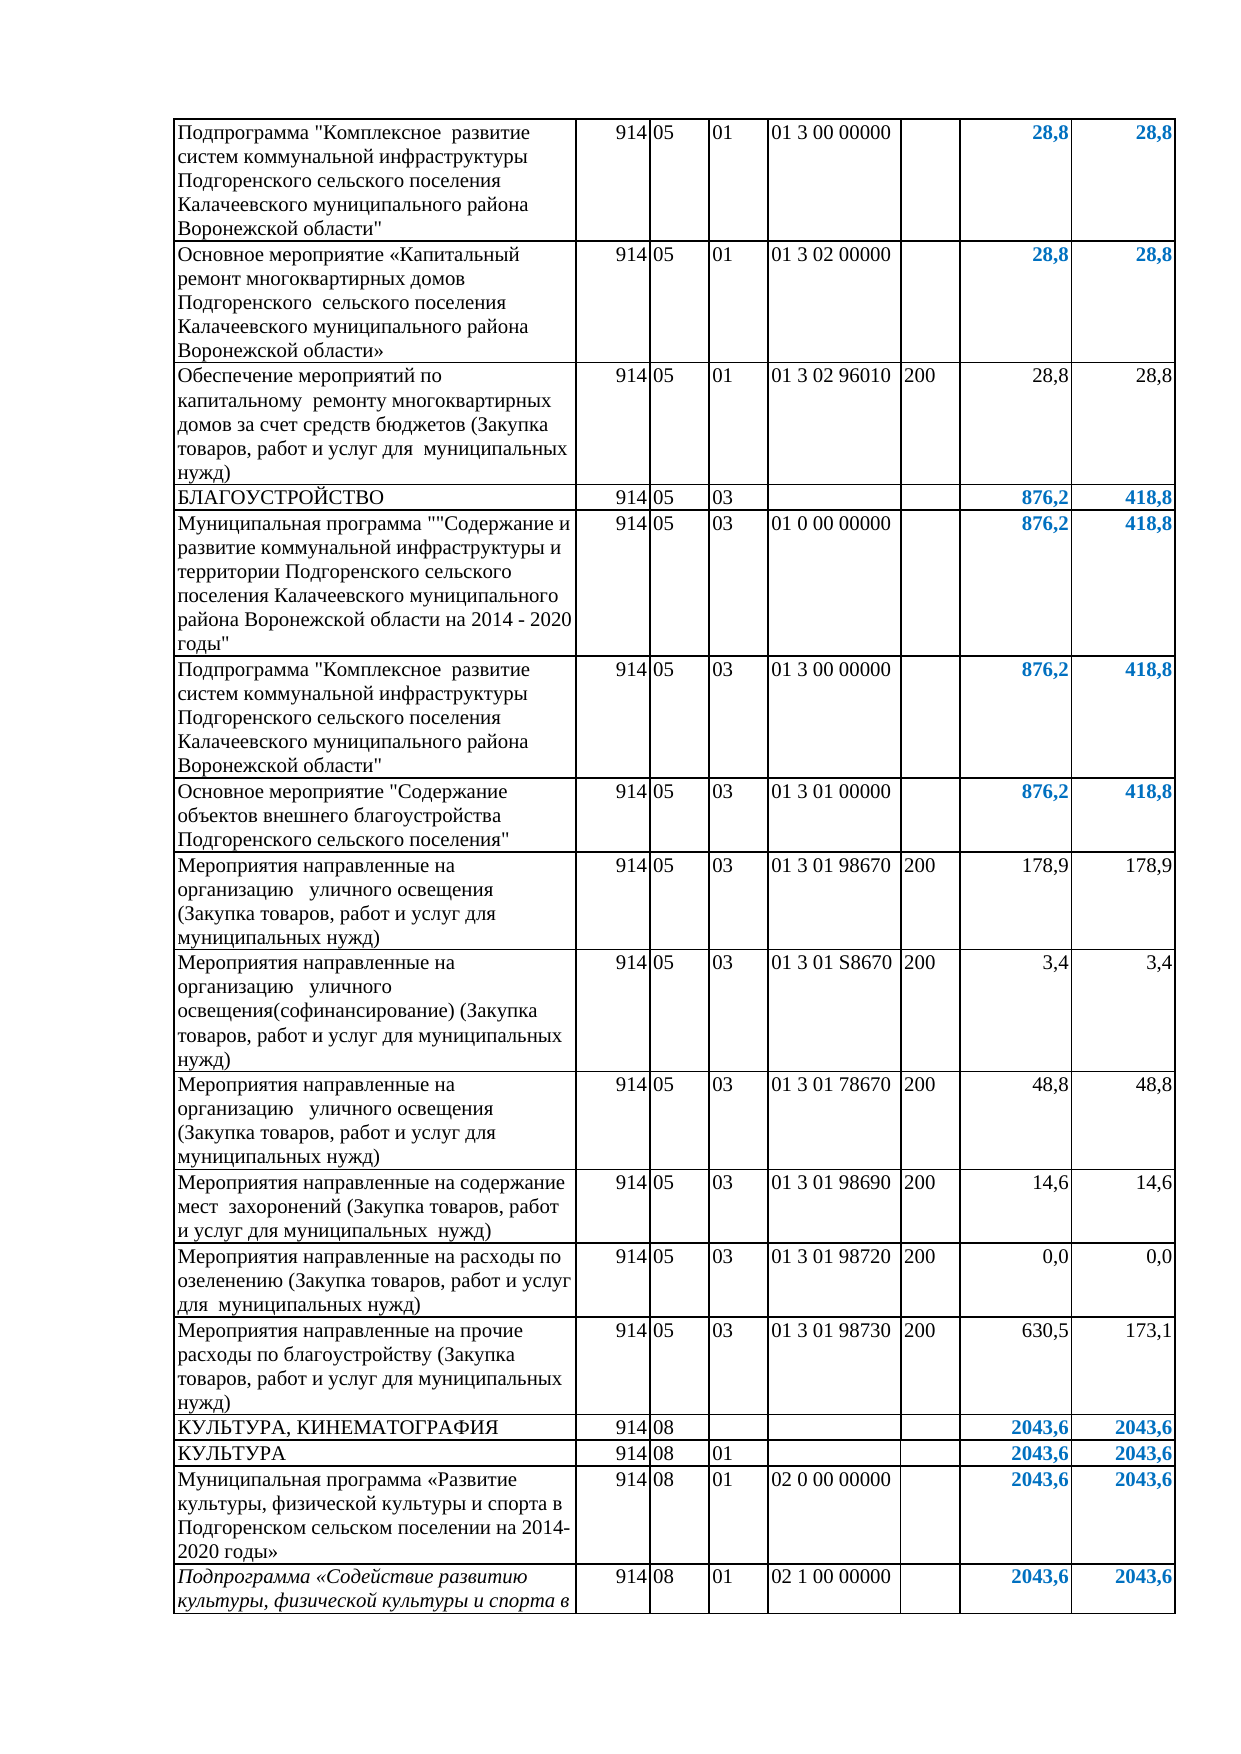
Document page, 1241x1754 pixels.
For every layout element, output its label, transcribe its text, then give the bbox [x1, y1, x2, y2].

table_cell 05 [651, 1170, 708, 1242]
table_cell [901, 1565, 959, 1612]
table_cell Подпрограмма "Комплексное развитие систем коммунальной инфраструктуры Подгоренского сельского поселения Калачеевского муниципального района Воронежской области" [175, 120, 575, 240]
table_cell 01 3 01 S8670 [769, 950, 900, 1071]
table_cell 01 [710, 363, 767, 484]
table_cell 2043,6 [961, 1441, 1071, 1465]
table_cell 200 [902, 1318, 959, 1414]
table_cell 03 [710, 950, 767, 1071]
table_cell 03 [710, 657, 767, 777]
table_cell 01 3 01 98690 [769, 1170, 900, 1242]
table_cell [769, 1415, 900, 1439]
table_cell 418,8 [1072, 657, 1174, 777]
table_cell 48,8 [961, 1072, 1071, 1168]
table_cell 03 [710, 1072, 767, 1168]
table_cell 14,6 [1072, 1170, 1174, 1242]
table_cell 05 [651, 120, 708, 240]
table_cell 03 [710, 853, 767, 949]
table_cell [769, 485, 900, 509]
table_cell 05 [651, 363, 708, 484]
table_cell 05 [651, 1318, 708, 1414]
table_cell 418,8 [1072, 485, 1174, 509]
table_cell 200 [902, 950, 959, 1071]
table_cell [175, 1565, 575, 1612]
table_cell 876,2 [961, 657, 1071, 777]
table_cell 173,1 [1072, 1318, 1174, 1414]
table_cell 03 [710, 511, 767, 655]
table_cell КУЛЬТУРА, КИНЕМАТОГРАФИЯ [175, 1415, 575, 1439]
table_cell Мероприятия направленные на прочие расходы по благоустройству (Закупка товаров, работ и услуг для муниципальных нужд) [175, 1318, 575, 1414]
table_cell 914 [577, 242, 649, 362]
table_cell [902, 485, 959, 509]
table_cell 08 [651, 1565, 708, 1612]
table_cell 01 3 00 00000 [769, 657, 900, 777]
table_cell Основное мероприятие "Содержание объектов внешнего благоустройства Подгоренского сельского поселения" [175, 779, 575, 851]
table_cell 418,8 [1072, 779, 1174, 851]
table_cell 05 [651, 1244, 708, 1316]
table_cell 914 [577, 1170, 649, 1242]
table_cell 01 3 01 98720 [769, 1244, 900, 1316]
table_cell 914 [577, 1441, 649, 1465]
table_cell 2043,6 [1072, 1467, 1174, 1563]
table_cell 876,2 [961, 779, 1071, 851]
table_cell 914 [577, 853, 649, 949]
table_cell 2043,6 [1072, 1441, 1174, 1465]
table_cell 01 3 01 98670 [769, 853, 900, 949]
table_cell 01 0 00 00000 [769, 511, 900, 655]
table_cell 05 [651, 1072, 708, 1168]
table_cell 200 [902, 1170, 959, 1242]
table_cell 02 1 00 00000 [769, 1565, 900, 1612]
table_cell Мероприятия направленные на организацию уличного освещения (Закупка товаров, работ и услуг для муниципальных нужд) [175, 1072, 575, 1168]
table_cell 05 [651, 853, 708, 949]
table_cell Мероприятия направленные на содержание мест захоронений (Закупка товаров, работ и услуг для муниципальных нужд) [175, 1170, 575, 1242]
table_cell Подпрограмма "Комплексное развитие систем коммунальной инфраструктуры Подгоренского сельского поселения Калачеевского муниципального района Воронежской области" [175, 657, 575, 777]
table_cell 914 [577, 950, 649, 1071]
table_cell 01 [710, 120, 767, 240]
table_cell 28,8 [1072, 363, 1174, 484]
table_cell [902, 120, 959, 240]
table_cell 914 [577, 1565, 649, 1612]
table_cell 876,2 [961, 485, 1071, 509]
table_cell [902, 657, 959, 777]
table_cell 418,8 [1072, 511, 1174, 655]
table_cell 28,8 [961, 363, 1071, 484]
table_cell 01 3 02 00000 [769, 242, 900, 362]
table_cell [902, 242, 959, 362]
table_cell 3,4 [1072, 950, 1174, 1071]
table_cell 914 [577, 657, 649, 777]
table_cell 01 [710, 1441, 767, 1465]
table_cell 200 [902, 1072, 959, 1168]
table_cell 2043,6 [1072, 1565, 1174, 1612]
table_cell 01 3 01 98730 [769, 1318, 900, 1414]
table_cell 2043,6 [961, 1467, 1071, 1563]
table_cell [710, 1415, 767, 1439]
table_cell 3,4 [961, 950, 1071, 1071]
table_cell 914 [577, 1318, 649, 1414]
table_cell 2043,6 [961, 1565, 1071, 1612]
table_cell 2043,6 [961, 1415, 1071, 1439]
table_cell 01 3 00 00000 [769, 120, 900, 240]
table_cell 28,8 [1072, 242, 1174, 362]
table_cell 200 [902, 1244, 959, 1316]
table_cell 01 [710, 1565, 767, 1612]
table_cell [902, 1415, 959, 1439]
table_cell 05 [651, 950, 708, 1071]
table_cell 48,8 [1072, 1072, 1174, 1168]
table_cell 28,8 [961, 120, 1071, 240]
table_cell 03 [710, 1318, 767, 1414]
table_cell 05 [651, 779, 708, 851]
table_cell 914 [577, 1467, 649, 1563]
table_cell 630,5 [961, 1318, 1071, 1414]
table_cell [901, 1467, 959, 1563]
table_cell 08 [651, 1415, 708, 1439]
table_cell 914 [577, 1072, 649, 1168]
table_cell 200 [902, 853, 959, 949]
table_cell 914 [577, 511, 649, 655]
table_cell 2043,6 [1072, 1415, 1174, 1439]
table_cell 14,6 [961, 1170, 1071, 1242]
table_cell БЛАГОУСТРОЙСТВО [175, 485, 575, 509]
table_cell 08 [651, 1467, 708, 1563]
table_cell КУЛЬТУРА [175, 1441, 575, 1465]
table_cell 03 [710, 1244, 767, 1316]
table_cell 01 3 01 78670 [769, 1072, 900, 1168]
table_cell 28,8 [1072, 120, 1174, 240]
table_cell 01 3 01 00000 [769, 779, 900, 851]
table_cell 914 [577, 779, 649, 851]
table_cell 01 3 02 96010 [769, 363, 900, 484]
table_cell 03 [710, 1170, 767, 1242]
table_cell [769, 1441, 900, 1465]
table_cell [902, 511, 959, 655]
table_cell Обеспечение мероприятий по капитальному ремонту многоквартирных домов за счет средств бюджетов (Закупка товаров, работ и услуг для муниципальных нужд) [175, 363, 575, 484]
table_cell 178,9 [961, 853, 1071, 949]
table_cell 914 [577, 485, 649, 509]
table_cell 876,2 [961, 511, 1071, 655]
table_cell 05 [651, 511, 708, 655]
table_cell 200 [902, 363, 959, 484]
table_cell 02 0 00 00000 [769, 1467, 900, 1563]
table_cell 28,8 [961, 242, 1071, 362]
table_cell 914 [577, 1244, 649, 1316]
table_cell 08 [651, 1441, 708, 1465]
table_cell 03 [710, 779, 767, 851]
table_cell 01 [710, 1467, 767, 1563]
table_cell 03 [710, 485, 767, 509]
table_cell 914 [577, 363, 649, 484]
table_cell 05 [651, 657, 708, 777]
table_cell 05 [651, 485, 708, 509]
table_cell [901, 1441, 959, 1465]
table_cell 05 [651, 242, 708, 362]
table_cell Мероприятия направленные на организацию уличного освещения(софинансирование) (Закупка товаров, работ и услуг для муниципальных нужд) [175, 950, 575, 1071]
table_cell 178,9 [1072, 853, 1174, 949]
table_cell 01 [710, 242, 767, 362]
table_cell Мероприятия направленные на расходы по озеленению (Закупка товаров, работ и услуг для муниципальных нужд) [175, 1244, 575, 1316]
table_cell Основное мероприятие «Капитальный ремонт многоквартирных домов Подгоренского сельского поселения Калачеевского муниципального района Воронежской области» [175, 242, 575, 362]
table_cell 0,0 [1072, 1244, 1174, 1316]
table_cell 914 [577, 1415, 649, 1439]
table_cell [902, 779, 959, 851]
table_cell 914 [577, 120, 649, 240]
table_cell Муниципальная программа «Развитие культуры, физической культуры и спорта в Подгоренском сельском поселении на 2014-2020 годы» [175, 1467, 575, 1563]
table_cell 0,0 [961, 1244, 1071, 1316]
table_cell Мероприятия направленные на организацию уличного освещения (Закупка товаров, работ и услуг для муниципальных нужд) [175, 853, 575, 949]
